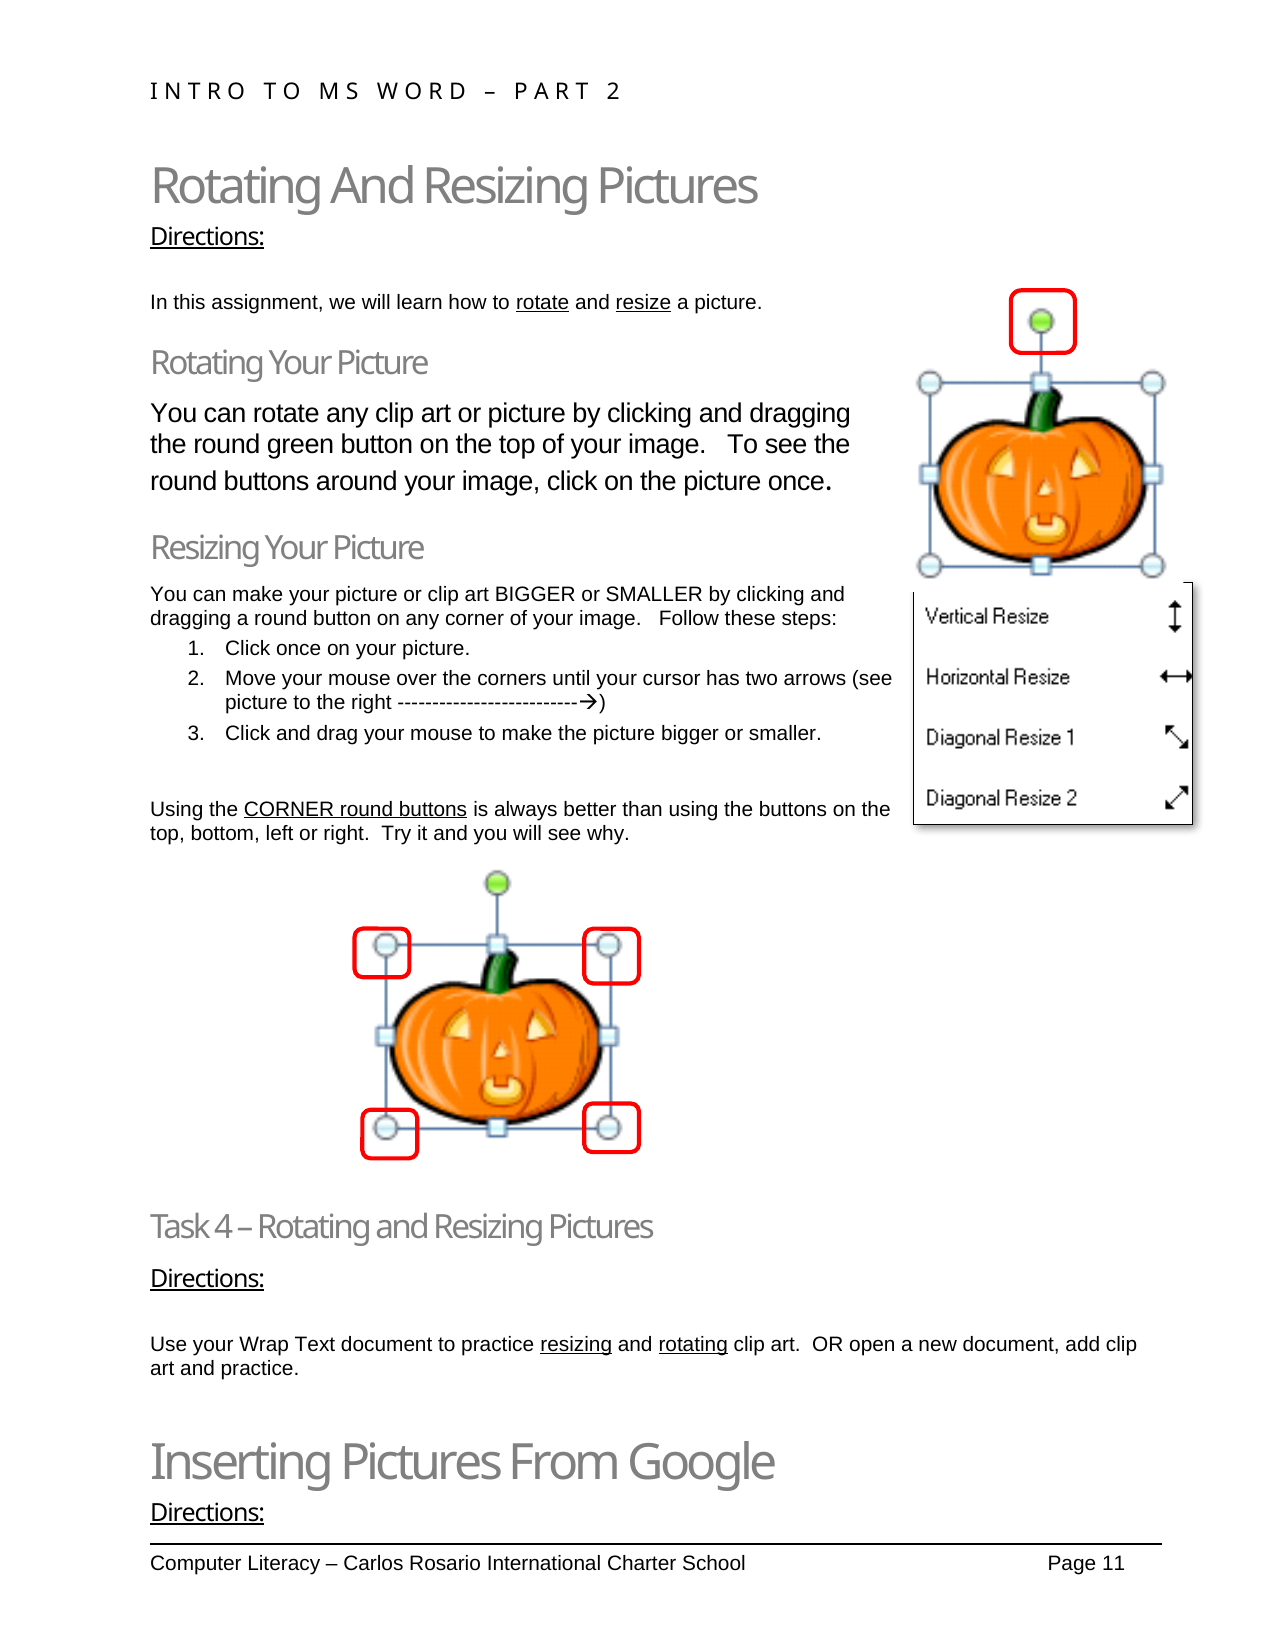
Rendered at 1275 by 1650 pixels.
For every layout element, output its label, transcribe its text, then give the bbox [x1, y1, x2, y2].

list Click and drag your mouse to make the picture bigger or smaller. [187, 720, 911, 744]
text In this assignment, we will learn how to rotate and resize a picture. [150, 290, 1013, 314]
picture [357, 931, 407, 975]
text Directions: [150, 1494, 1162, 1528]
text Directions: [150, 218, 1162, 252]
list Click once on your picture. [187, 636, 911, 660]
subtitle Task 4 – Rotating and Resizing Pictures [150, 1203, 1162, 1248]
subtitle Rotating Your Picture [150, 339, 898, 384]
text Directions: [150, 1261, 1162, 1295]
list Move your mouse over the corners until your cursor has two arrows (see picture to the right --------------------------) [187, 666, 911, 714]
subtitle Resizing Your Picture [150, 524, 898, 569]
picture [898, 295, 1192, 824]
picture [354, 856, 640, 1153]
title Rotating And Resizing Pictures [150, 150, 937, 218]
text You can rotate any clip art or picture by clicking and dragging the round green button on the top of your image. To see the round buttons around your image, click on the picture once. [150, 397, 898, 499]
text Use your Wrap Text document to practice resizing and rotating clip art. OR open a new document, add clip art and practice. [150, 1332, 1162, 1380]
picture [587, 931, 636, 981]
title Inserting Pictures From Google [150, 1426, 937, 1494]
picture [587, 1106, 636, 1150]
picture [365, 1112, 415, 1153]
text Using the CORNER round buttons is always better than using the buttons on the top, bottom, left or right. Try it and you will see why. [150, 796, 1162, 844]
picture [1013, 295, 1072, 350]
text You can make your picture or clip art BIGGER or SMALLER by clicking and dragging a round button on any corner of your image. Follow these steps: [150, 582, 911, 629]
